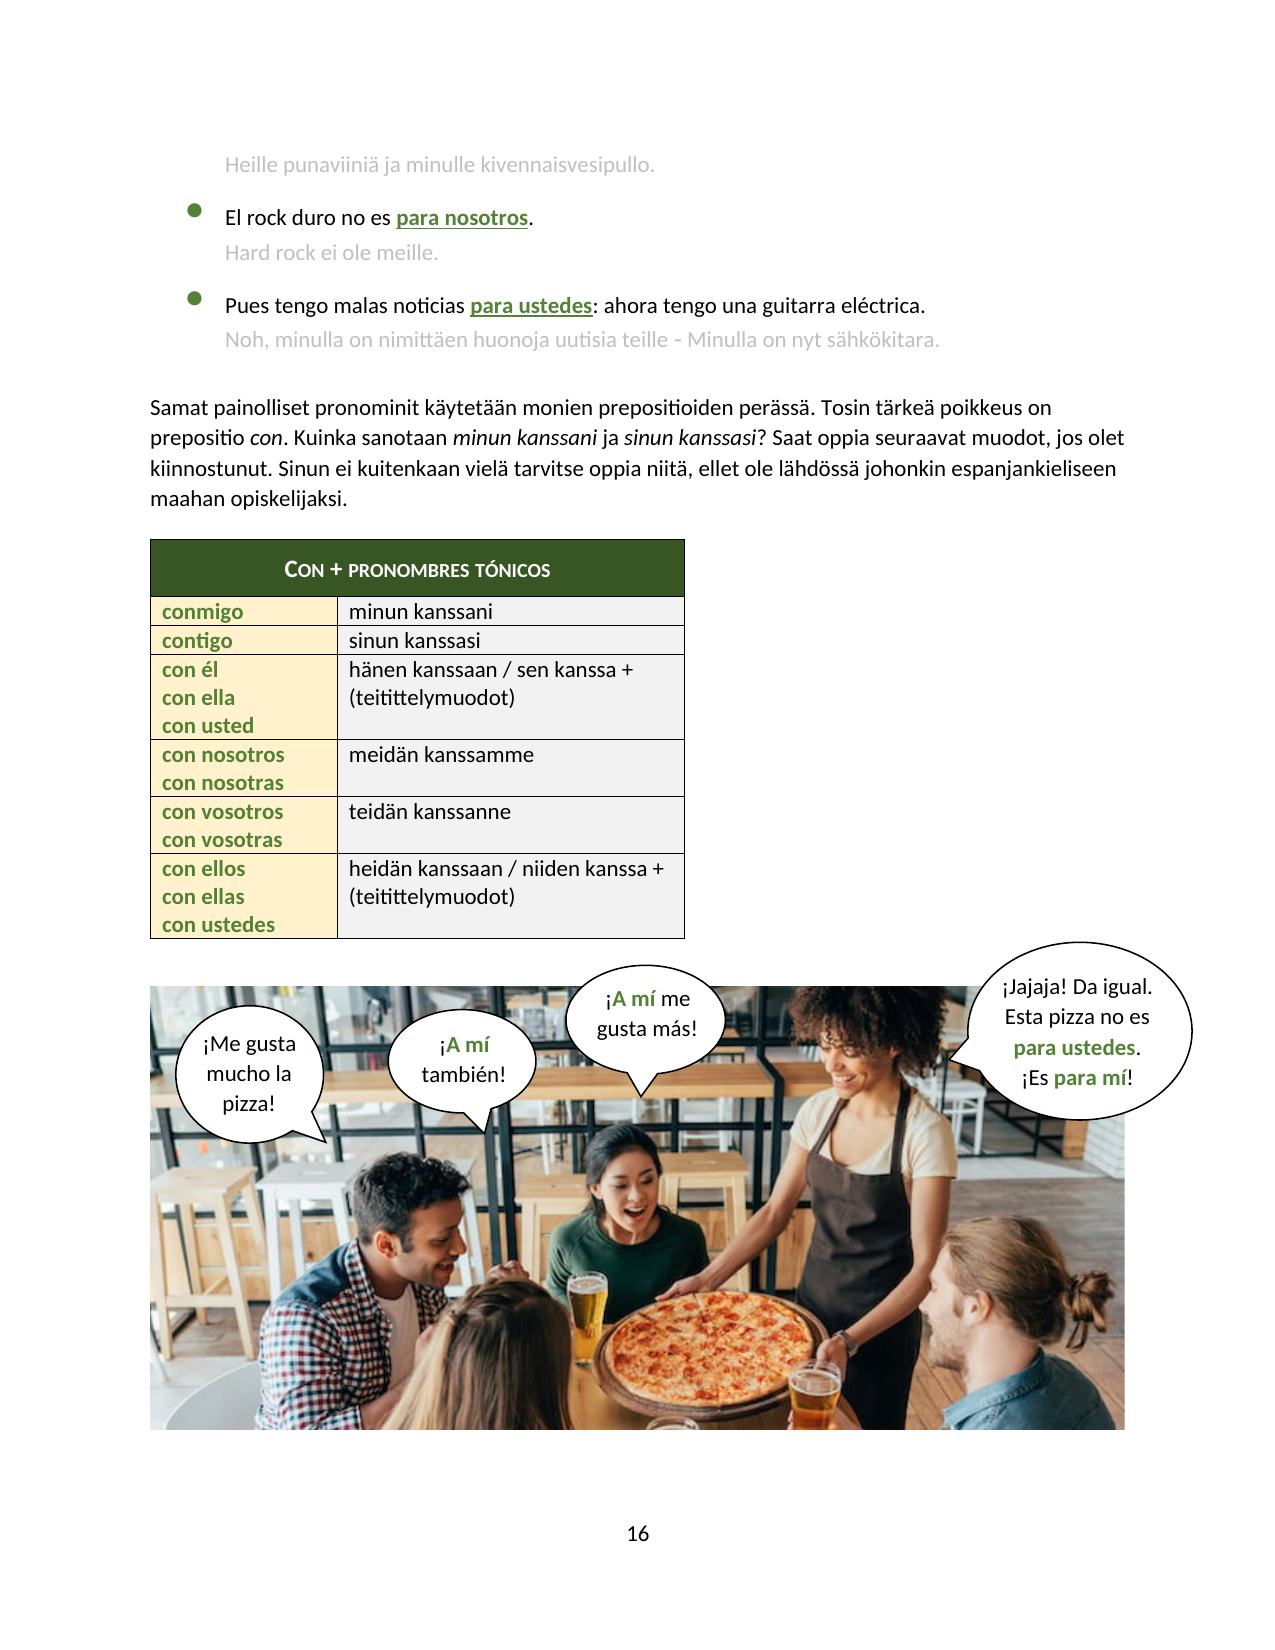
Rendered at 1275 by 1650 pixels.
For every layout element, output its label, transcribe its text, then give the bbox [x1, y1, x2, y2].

table_cell con ellos con ellas con ustedes [151, 854, 337, 938]
table_cell con nosotros con nosotras [151, 740, 337, 796]
text Hard rock ei ole meille. [150, 238, 1125, 266]
table_cell teidän kanssanne [338, 797, 684, 853]
table_cell minun kanssani [338, 597, 684, 625]
table_cell conmigo [151, 597, 337, 625]
text Noh, minulla on nimittäen huonoja uutisia teille Minulla on nyt sähkökitara. [150, 326, 1125, 354]
table_cell hänen kanssaan / sen kanssa + (teitittelymuodot) [338, 655, 684, 739]
picture [150, 986, 1125, 1430]
table_cell meidän kanssamme [338, 740, 684, 796]
table_cell con él con ella con usted [151, 655, 337, 739]
table_cell heidän kanssaan / niiden kanssa + (teitittelymuodot) [338, 854, 684, 938]
table_cell con vosotros con vosotras [151, 797, 337, 853]
text Heille punaviiniä ja minulle kivennaisvesipullo. [150, 150, 1125, 178]
text Samat painolliset pronominit käytetään monien prepositioiden perässä. Tosin tärkeä poikkeus on prepositio con. Kuinka sanotaan minun kanssani ja sinun kanssasi? Saat oppia seuraavat muodot, jos olet kiinnostunut. Sinun ei kuitenkaan vielä tarvitse oppia niitä, ellet ole lähdössä johonkin espanjankieliseen maahan opiskelijaksi. [150, 393, 1125, 512]
list El rock duro no es para nosotros. [187, 197, 1125, 235]
table_header Con + pronombres tónicos [151, 540, 684, 596]
list Pues tengo malas noticias para ustedes: ahora tengo una guitarra eléctrica. [187, 285, 1125, 323]
table_cell contigo [151, 626, 337, 654]
table_cell sinun kanssasi [338, 626, 684, 654]
